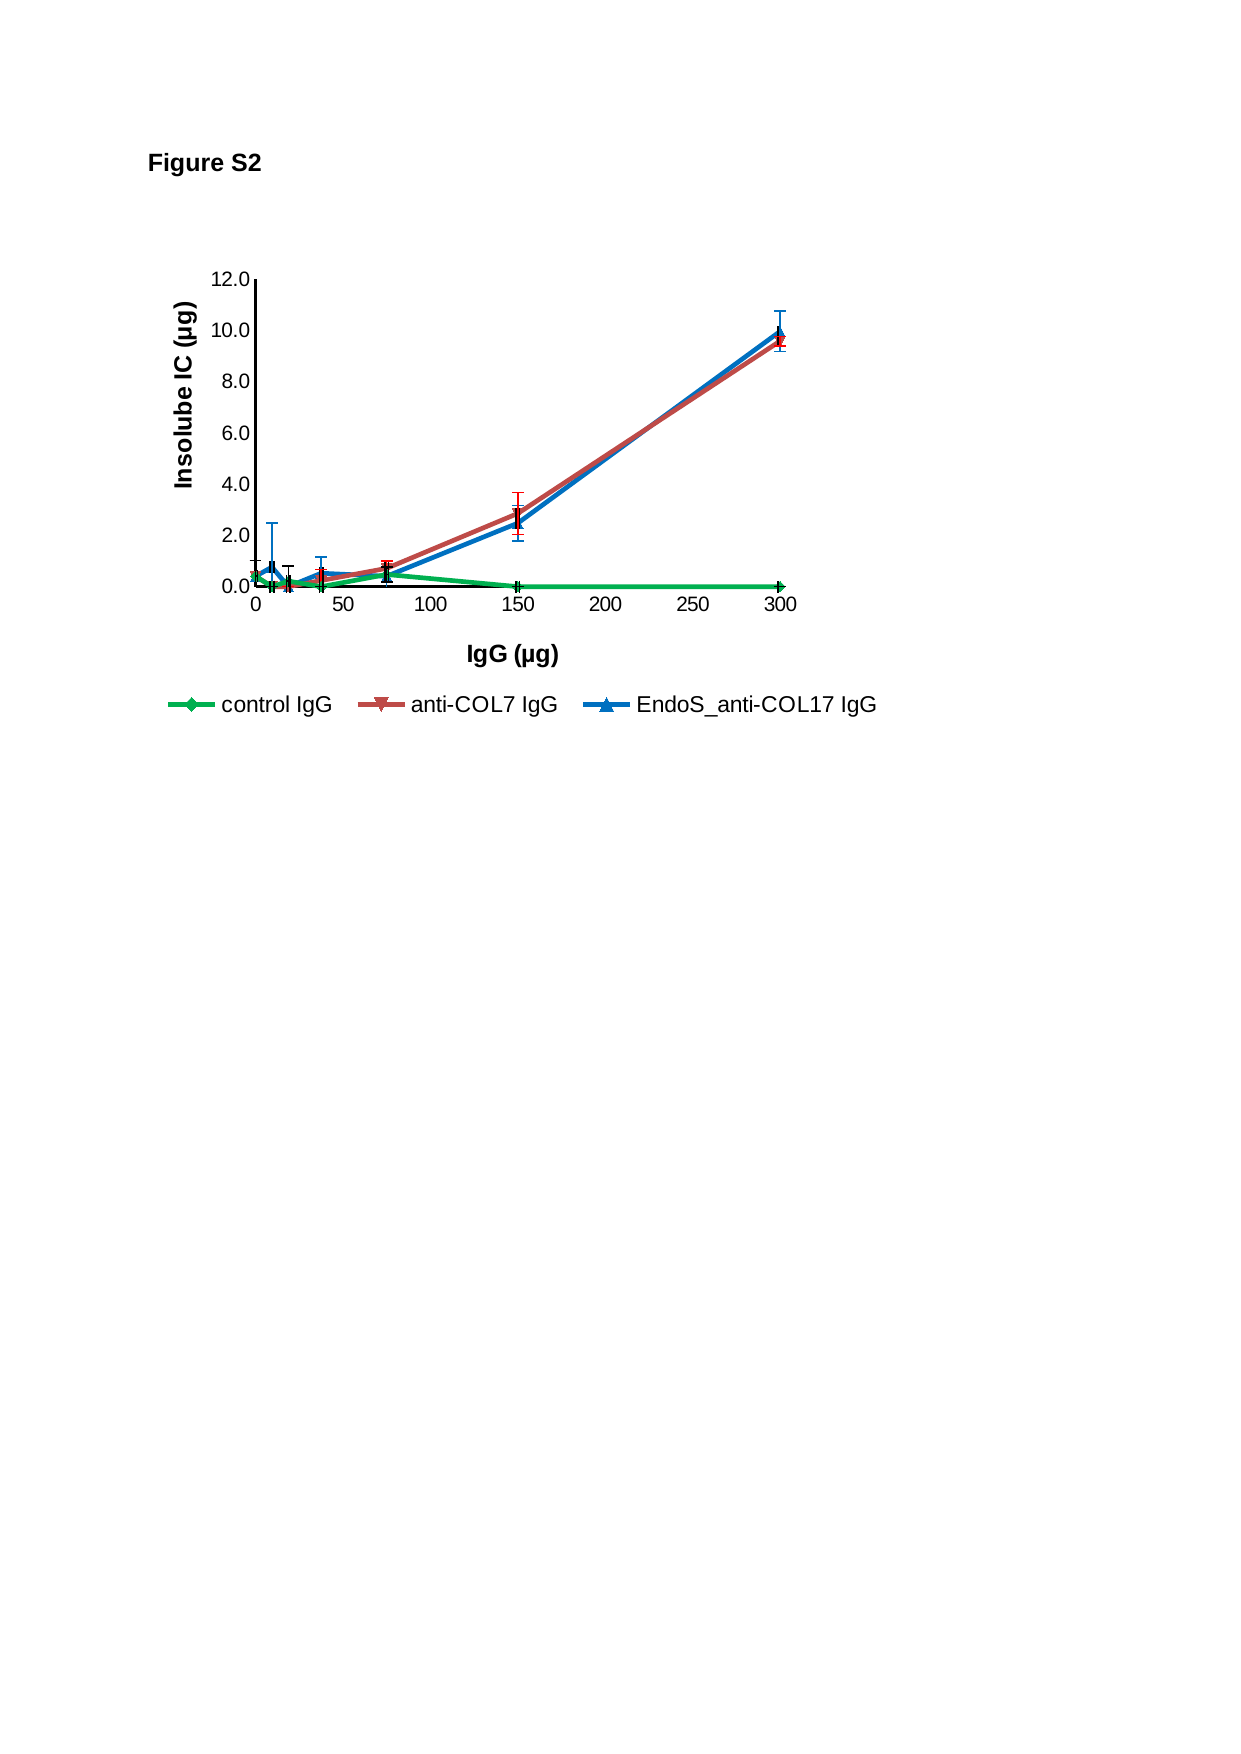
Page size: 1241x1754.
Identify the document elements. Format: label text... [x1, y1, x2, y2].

text Figure S2 [148, 148, 1093, 176]
